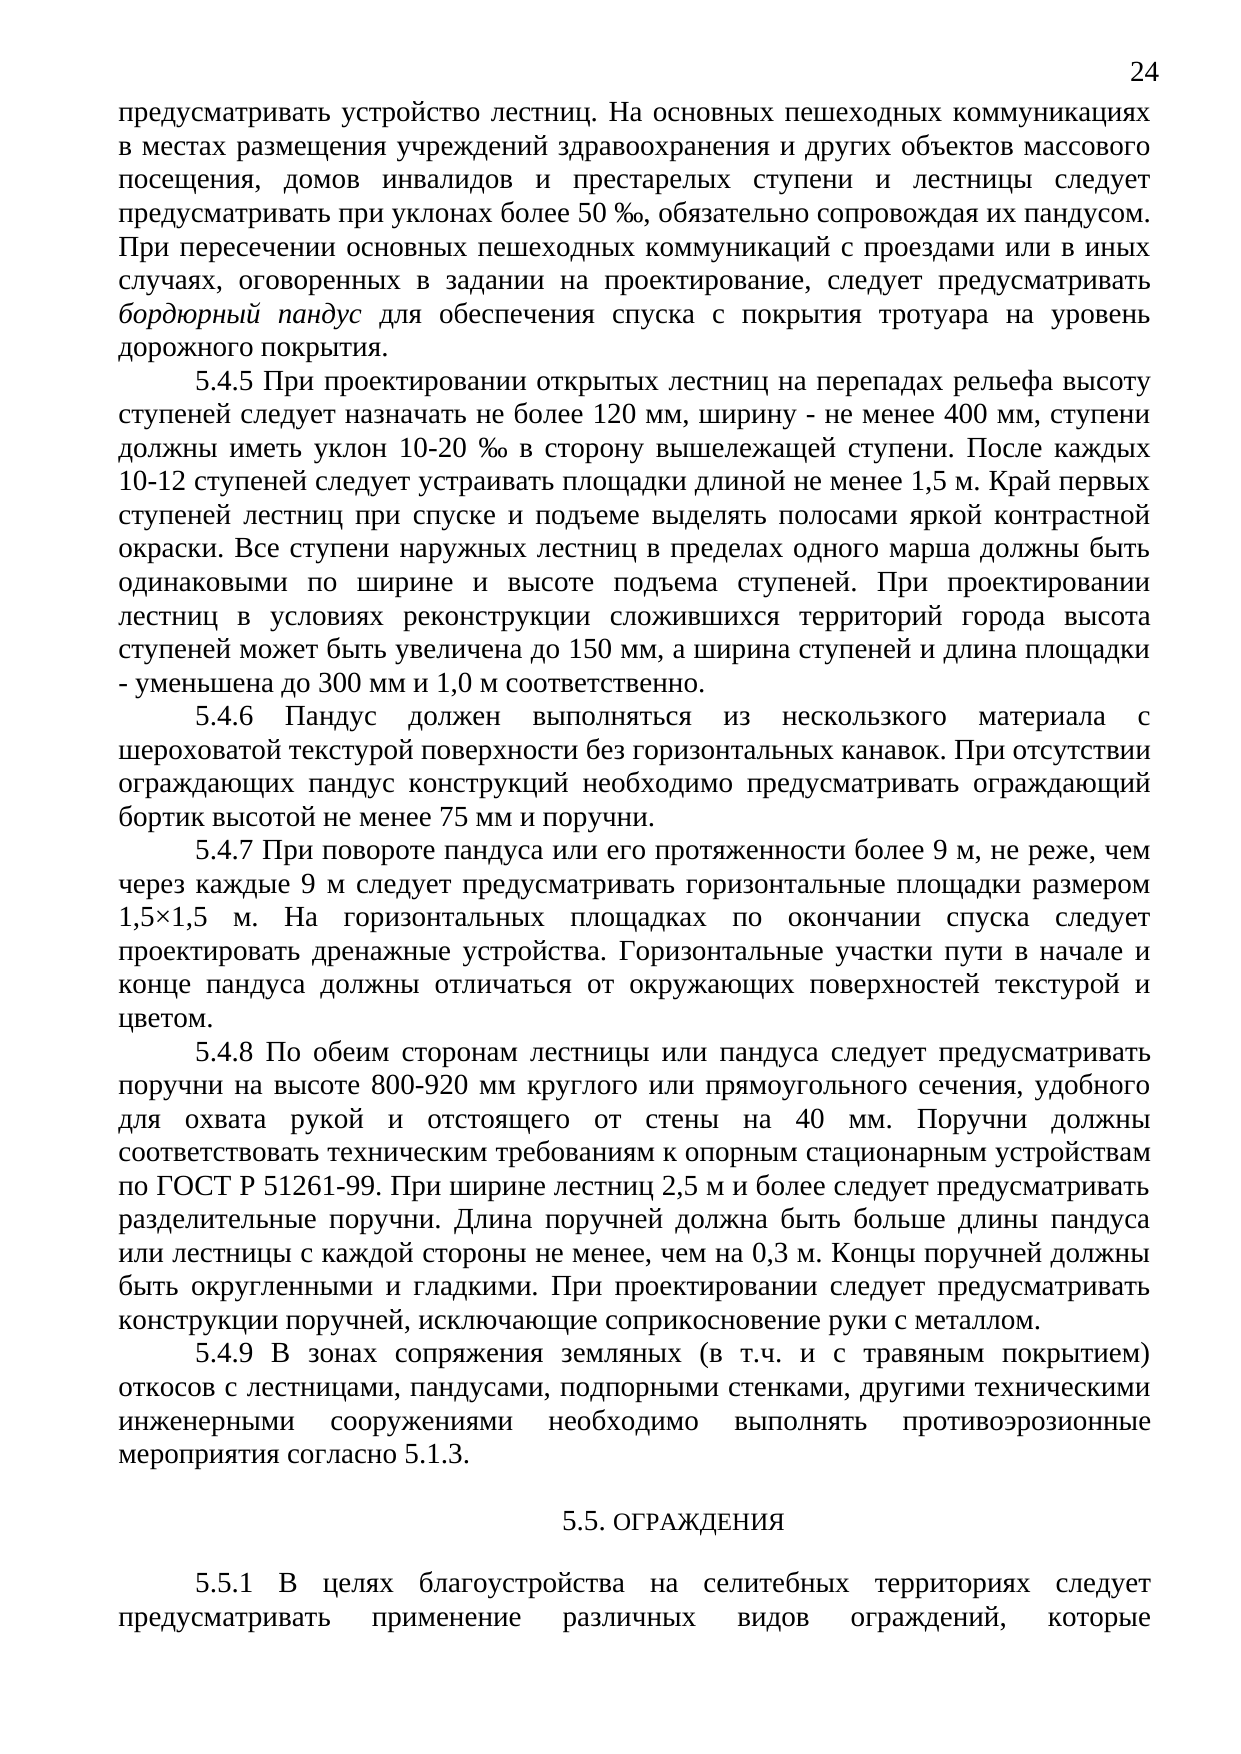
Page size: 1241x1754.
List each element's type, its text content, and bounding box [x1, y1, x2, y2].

subtitle 5.5. ОГРАЖДЕНИЯ [118, 1503, 1152, 1537]
text 5.4.5 При проектировании открытых лестниц на перепадах рельефа высоту ступеней следует назначать не более , ширину - не менее , ступени должны иметь уклон 10-20 ‰ в сторону вышележащей ступени. После каждых 10-12 ступеней следует устраивать площадки длиной не менее . Край первых ступеней лестниц при спуске и подъеме выделять полосами яркой контрастной окраски. Все ступени наружных лестниц в пределах одного марша должны быть одинаковыми по ширине и высоте подъема ступеней. При проектировании лестниц в условиях реконструкции сложившихся территорий города высота ступеней может быть увеличена до , а ширина ступеней и длина площадки - уменьшена до и соответственно. [118, 363, 1152, 698]
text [118, 94, 1152, 363]
text 5.4.8 По обеим сторонам лестницы или пандуса следует предусматривать поручни на высоте 800- круглого или прямоугольного сечения, удобного для охвата рукой и отстоящего от стены на . Поручни должны соответствовать техническим требованиям к опорным стационарным устройствам по ГОСТ Р 51261-99. При ширине лестниц и более следует предусматривать разделительные поручни. Длина поручней должна быть больше длины пандуса или лестницы с каждой стороны не менее, чем на . Концы поручней должны быть округленными и гладкими. При проектировании следует предусматривать конструкции поручней, исключающие соприкосновение руки с металлом. [118, 1034, 1152, 1336]
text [118, 1565, 1152, 1632]
text 5.4.7 При повороте пандуса или его протяженности более , не реже, чем через каждые следует предусматривать горизонтальные площадки размером 1,5×1,5 м. На горизонтальных площадках по окончании спуска следует проектировать дренажные устройства. Горизонтальные участки пути в начале и конце пандуса должны отличаться от окружающих поверхностей текстурой и цветом. [118, 832, 1152, 1034]
text 5.4.6 Пандус должен выполняться из нескользкого материала с шероховатой текстурой поверхности без горизонтальных канавок. При отсутствии ограждающих пандус конструкций необходимо предусматривать ограждающий бортик высотой не менее и поручни. [118, 698, 1152, 832]
text 5.4.9 В зонах сопряжения земляных (в т.ч. и с травяным покрытием) откосов с лестницами, пандусами, подпорными стенками, другими техническими инженерными сооружениями необходимо выполнять противоэрозионные мероприятия согласно 5.1.3. [118, 1336, 1152, 1470]
